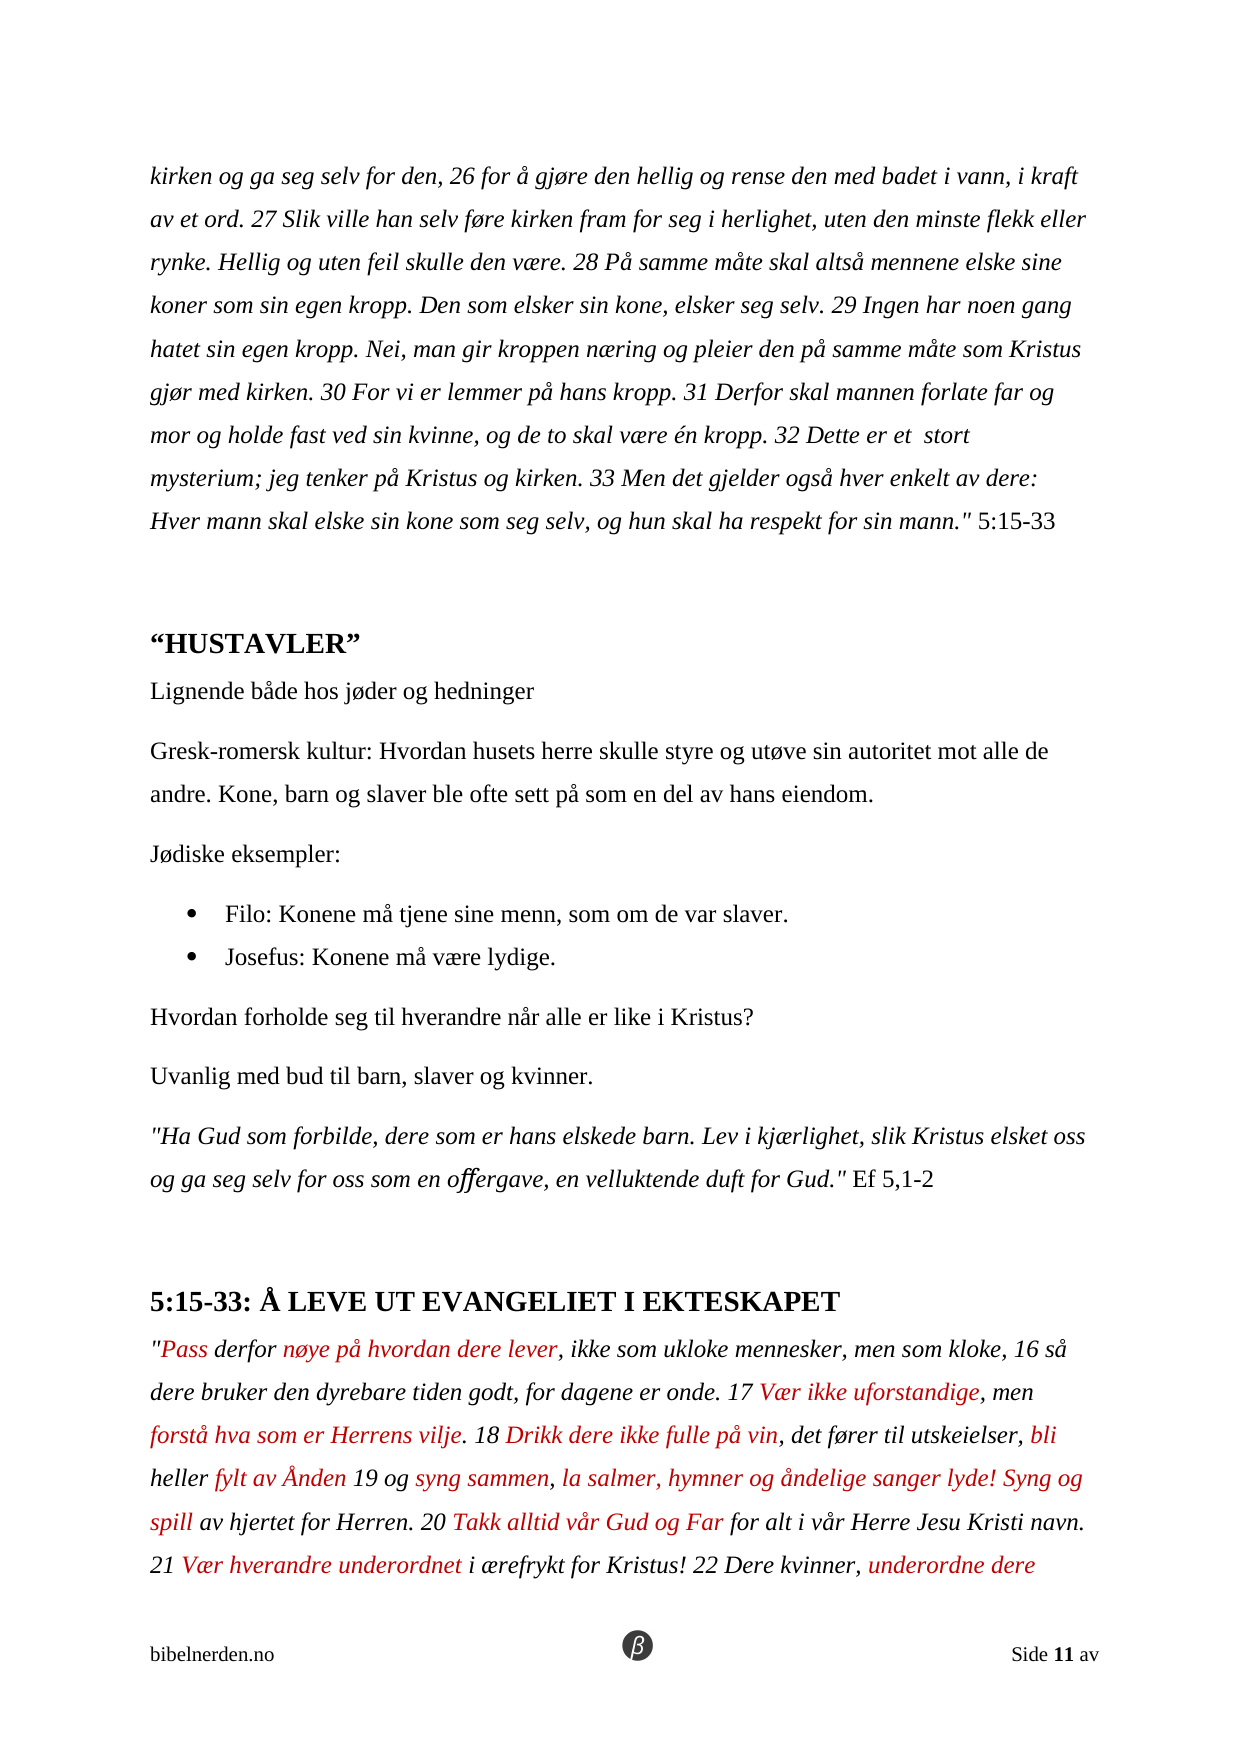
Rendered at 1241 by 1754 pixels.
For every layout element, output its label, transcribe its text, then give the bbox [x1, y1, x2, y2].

text Hvordan forholde seg til hverandre når alle er like i Kristus? [150, 1002, 1090, 1030]
subtitle “HUSTAVLER” [150, 626, 1090, 659]
subtitle 5:15-33: Å LEVE UT EVANGELIET I EKTESKAPET [150, 1284, 1090, 1317]
text Uvanlig med bud til barn, slaver og kvinner. [150, 1061, 1090, 1090]
picture [621, 1629, 654, 1662]
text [150, 1334, 1090, 1578]
list Josefus: Konene må være lydige. [187, 942, 1090, 971]
text Lignende både hos jøder og hedninger [150, 676, 1090, 705]
list Filo: Konene må tjene sine menn, som om de var slaver. [187, 899, 1090, 927]
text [150, 161, 1090, 535]
text Gresk-romersk kultur: Hvordan husets herre skulle styre og utøve sin autoritet mot alle de andre. Kone, barn og slaver ble ofte sett på som en del av hans eiendom. [150, 736, 1090, 808]
text Jødiske eksempler: [150, 839, 1090, 868]
text "Ha Gud som forbilde, dere som er hans elskede barn. Lev i kjærlighet, slik Kristus elsket oss og ga seg selv for oss som en oﬀergave, en velluktende duft for Gud." Ef 5,1-2 [150, 1121, 1090, 1193]
